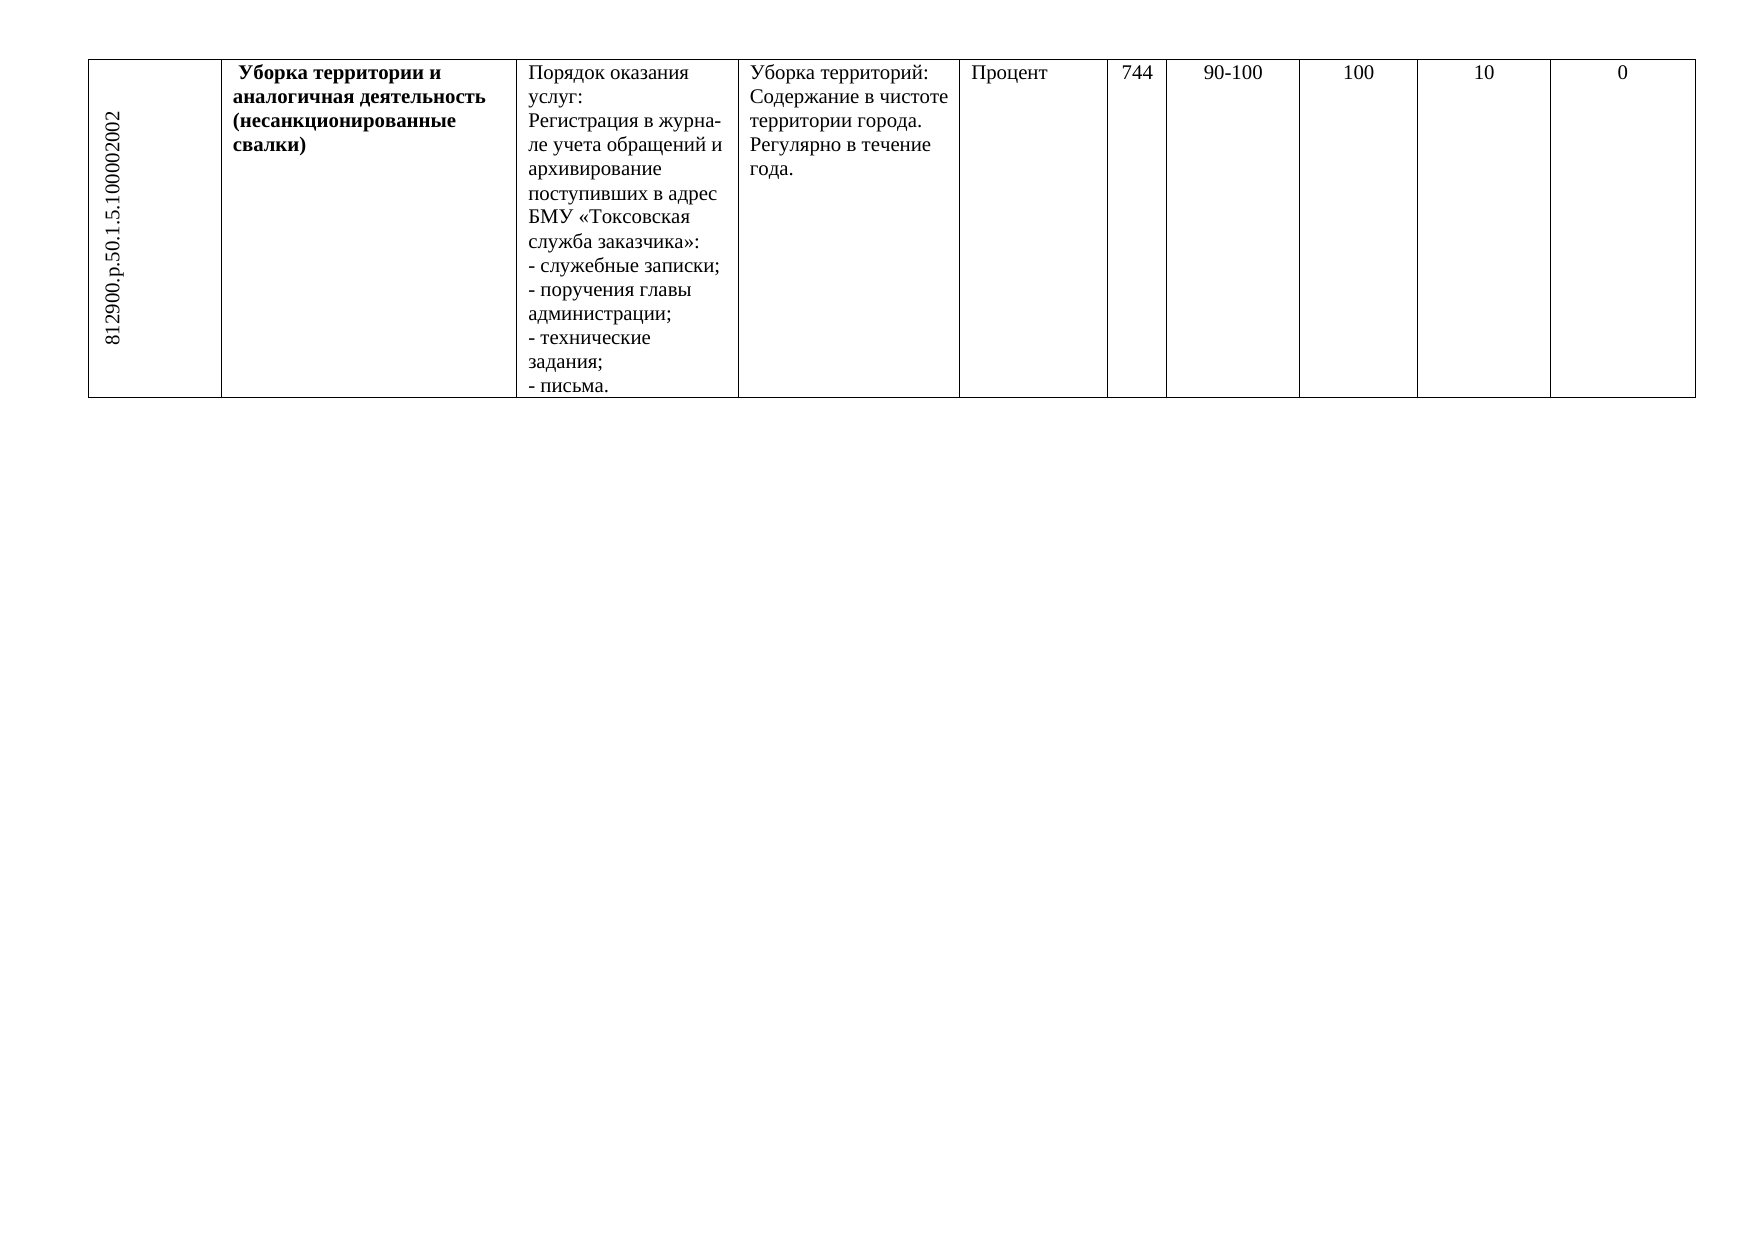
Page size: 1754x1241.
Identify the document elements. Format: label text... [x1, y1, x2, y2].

table_cell 100 [1300, 60, 1417, 397]
table_cell 812900.р.50.1.5.100002002 [89, 60, 221, 397]
table_cell Процент [960, 60, 1107, 397]
table_cell Порядок оказания услуг: Регистрация в журна-ле учета обращений и архивирование поступивших в адрес БМУ «Токсовская служба заказчика»: - служебные записки; - поручения главы администрации; - технические задания; - письма. [517, 60, 738, 397]
table_cell Уборка территорий: Содержание в чистоте территории города. Регулярно в течение года. [739, 60, 959, 397]
table_cell 0 [1551, 60, 1695, 397]
table_cell 10 [1418, 60, 1550, 397]
table_cell 90-100 [1167, 60, 1299, 397]
table_cell Уборка территории и аналогичная деятельность (несанкционированные свалки) [222, 60, 516, 397]
table_cell 744 [1108, 60, 1166, 397]
